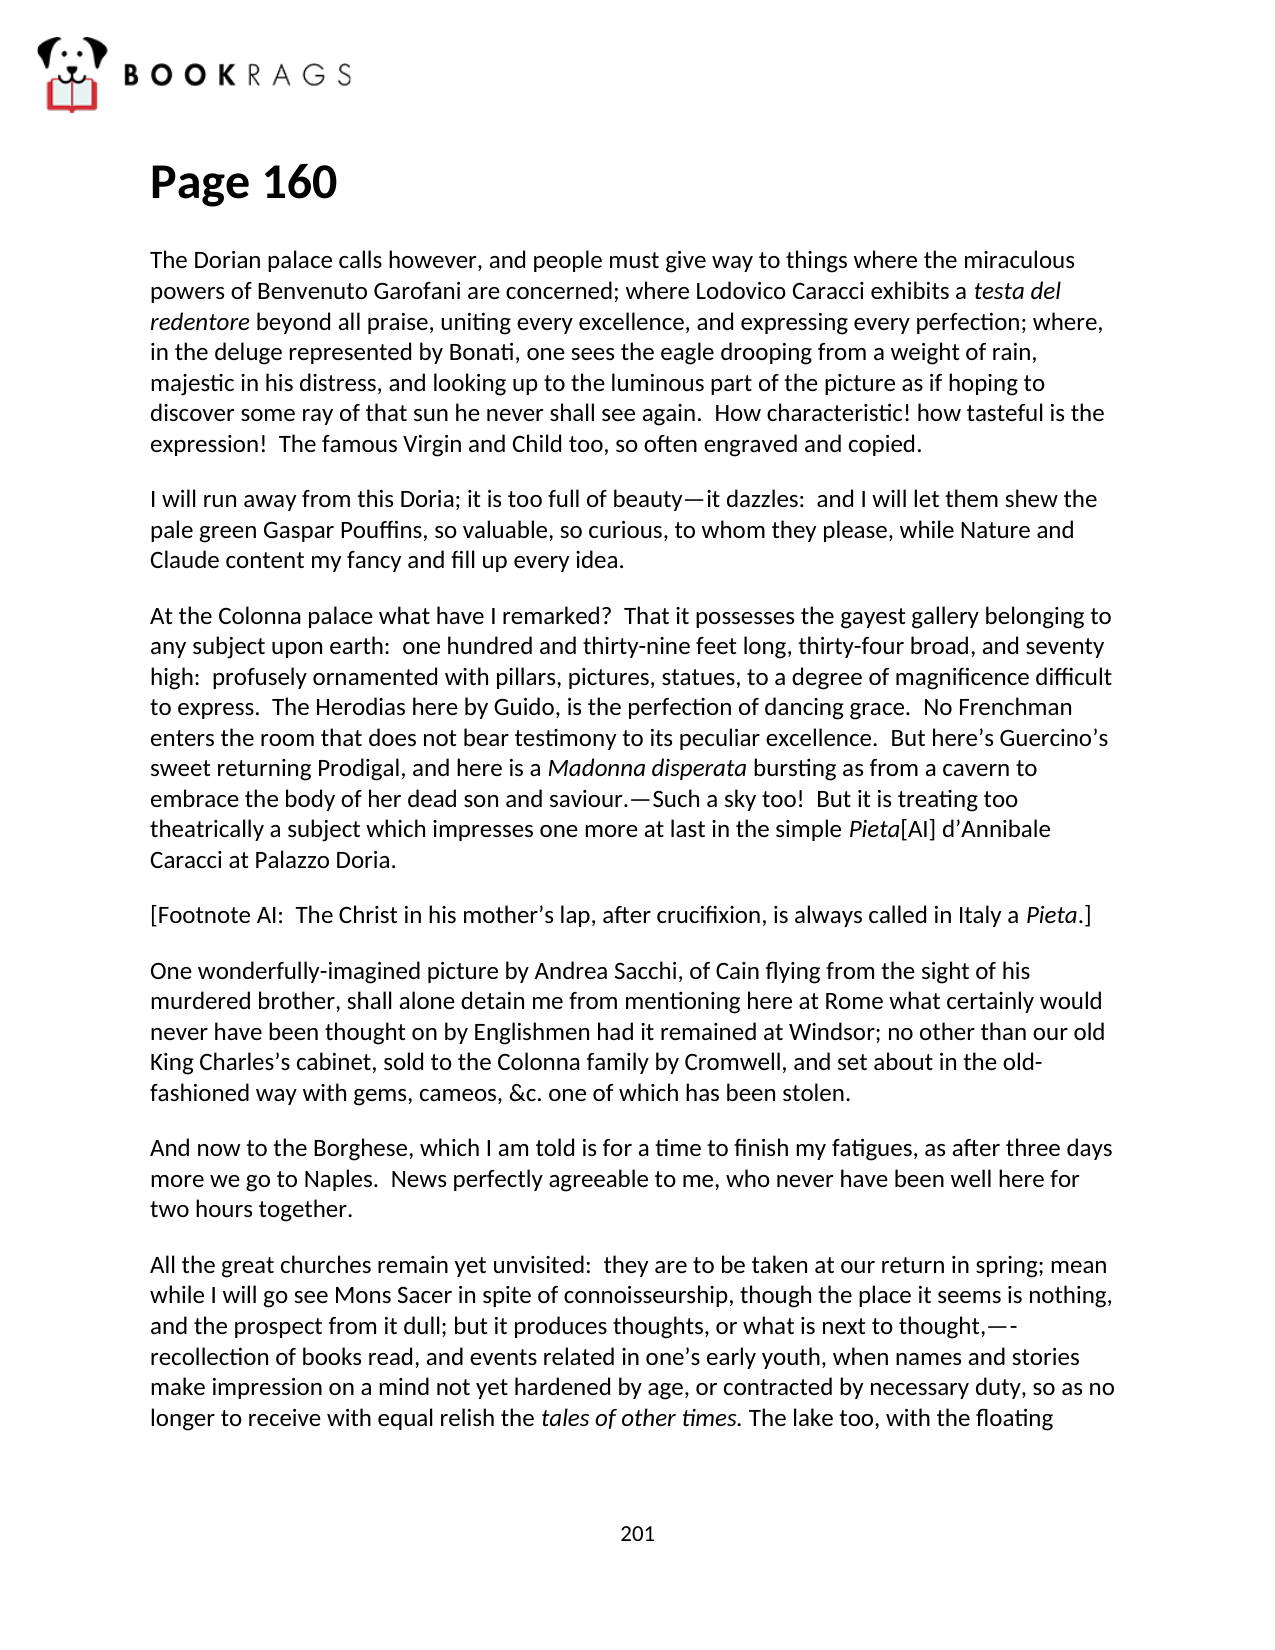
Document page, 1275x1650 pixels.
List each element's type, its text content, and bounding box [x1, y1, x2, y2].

text Page 160 [150, 150, 1125, 211]
text I will run away from this Doria; it is too full of beauty—­it dazzles: and I will let them shew the pale green Gaspar Pouffins, so valuable, so curious, to whom they please, while Nature and Claude content my fancy and fill up every idea. [150, 483, 1125, 575]
text At the Colonna palace what have I remarked? That it possesses the gayest gallery belonging to any subject upon earth: one hundred and thirty-nine feet long, thirty-four broad, and seventy high: profusely ornamented with pillars, pictures, statues, to a degree of magnificence difficult to express. The Herodias here by Guido, is the perfection of dancing grace. No Frenchman enters the room that does not bear testimony to its peculiar excellence. But here’s Guercino’s sweet returning Prodigal, and here is a Madonna disperata bursting as from a cavern to embrace the body of her dead son and saviour.—­Such a sky too! But it is treating too theatrically a subject which impresses one more at last in the simple Pieta[AI] d’Annibale Caracci at Palazzo Doria. [150, 600, 1125, 874]
text The Dorian palace calls however, and people must give way to things where the miraculous powers of Benvenuto Garofani are concerned; where Lodovico Caracci exhibits a testa del redentore beyond all praise, uniting every excellence, and expressing every perfection; where, in the deluge represented by Bonati, one sees the eagle drooping from a weight of rain, majestic in his distress, and looking up to the luminous part of the picture as if hoping to discover some ray of that sun he never shall see again. How characteristic! how tasteful is the expression! The famous Virgin and Child too, so often engraved and copied. [150, 244, 1125, 458]
text One wonderfully-imagined picture by Andrea Sacchi, of Cain flying from the sight of his murdered brother, shall alone detain me from mentioning here at Rome what certainly would never have been thought on by Englishmen had it remained at Windsor; no other than our old King Charles’s cabinet, sold to the Colonna family by Cromwell, and set about in the old-fashioned way with gems, cameos, &c. one of which has been stolen. [150, 955, 1125, 1108]
text All the great churches remain yet unvisited: they are to be taken at our return in spring; mean while I will go see Mons Sacer in spite of connoisseurship, though the place it seems is nothing, and the prospect from it dull; but it produces thoughts, or what is next to thought,—­recollection of books read, and events related in one’s early youth, when names and stories make impression on a mind not yet hardened by age, or contracted by necessary duty, so as no longer to receive with equal relish the tales of other times. The lake too, with the floating [150, 1249, 1125, 1432]
text And now to the Borghese, which I am told is for a time to finish my fatigues, as after three days more we go to Naples. News perfectly agreeable to me, who never have been well here for two hours together. [150, 1133, 1125, 1224]
text [Footnote AI: The Christ in his mother’s lap, after crucifixion, is always called in Italy a Pieta.] [150, 899, 1125, 930]
picture [37, 37, 351, 113]
